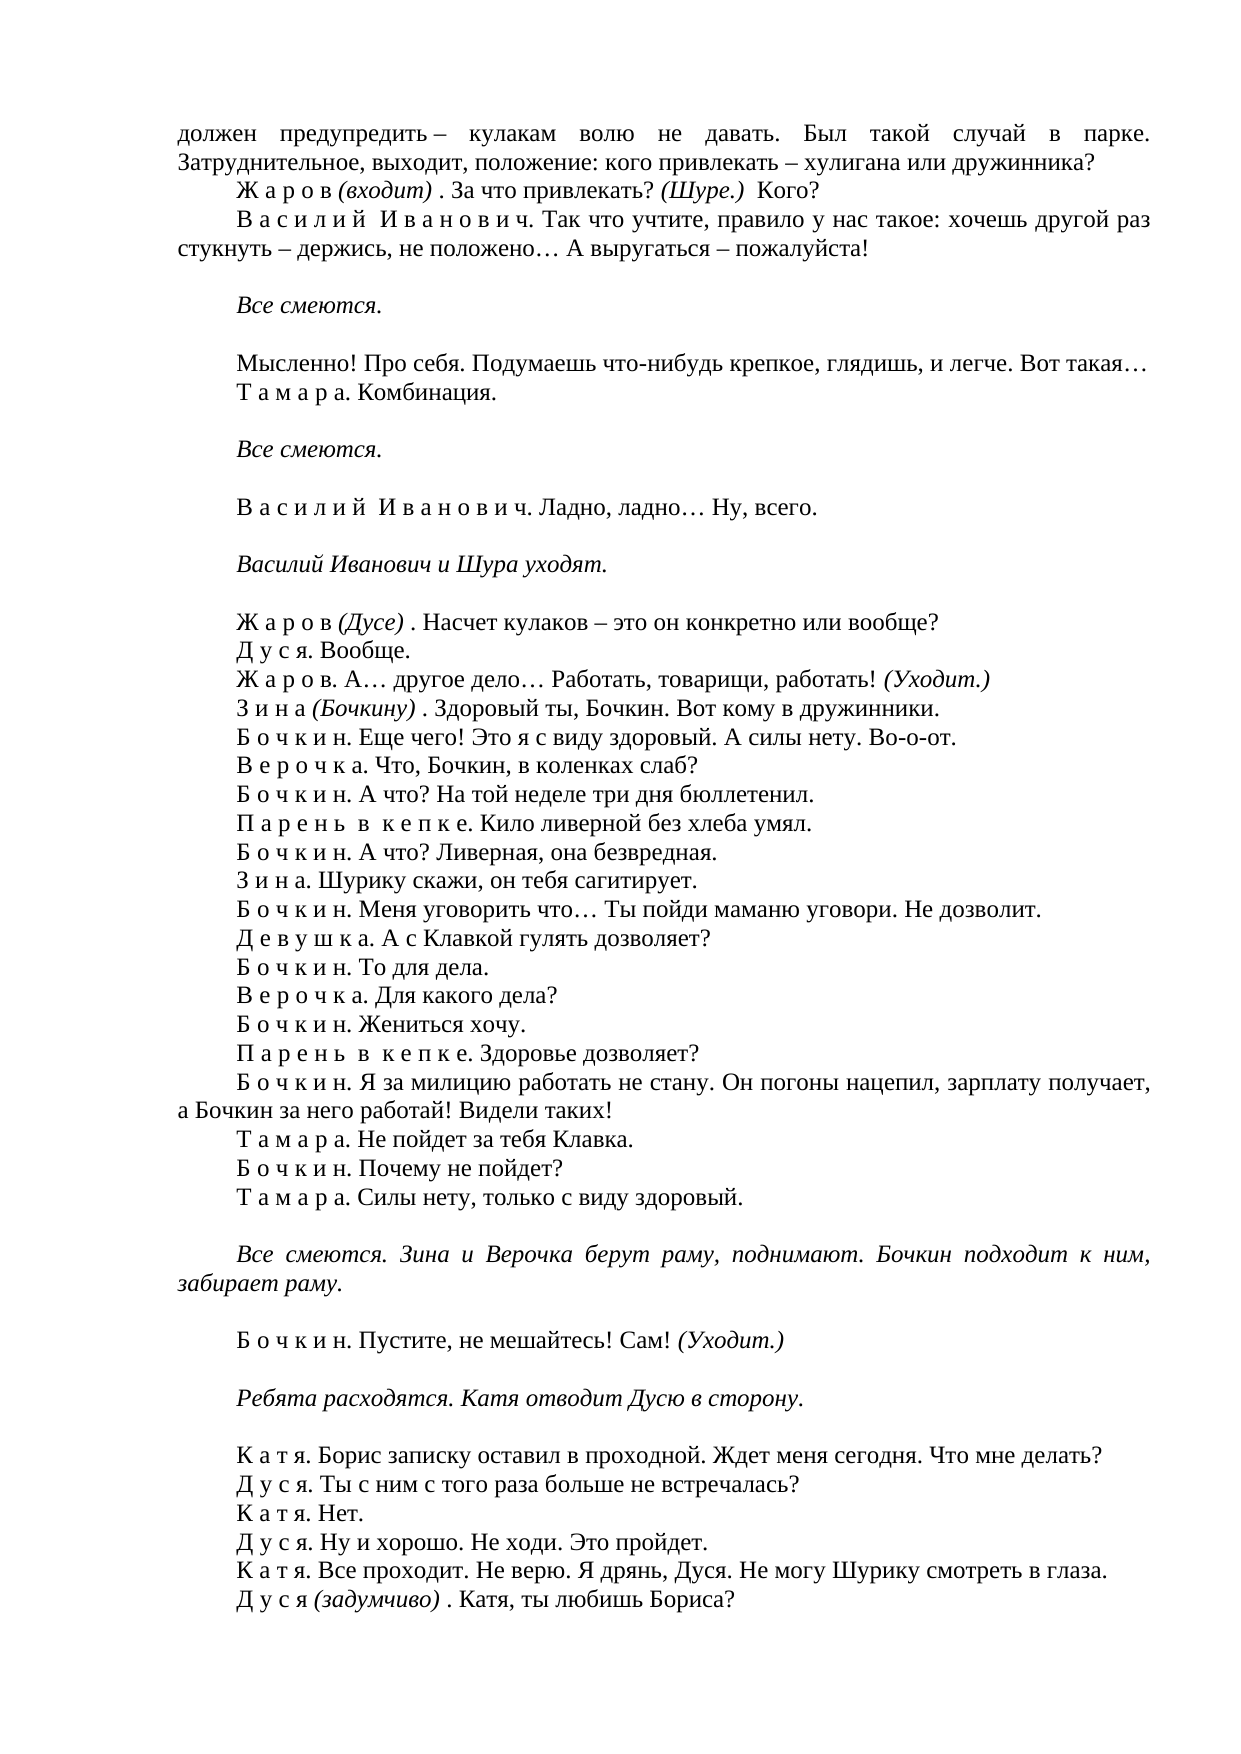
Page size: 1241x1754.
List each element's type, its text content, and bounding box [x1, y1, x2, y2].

text Д е в у ш к а. А с Клавкой гулять дозволяет? [177, 923, 1152, 952]
text В а с и л и й И в а н о в и ч. Так что учтите, правило у нас такое: хочешь другой раз стукнуть – держись, не положено… А выругаться – пожалуйста! [177, 204, 1152, 262]
text Ж а р о в (входит) . За что привлекать? (Шуре.) Кого? [177, 176, 1152, 204]
text Б о ч к и н. То для дела. [177, 952, 1152, 981]
text В а с и л и й И в а н о в и ч. Ладно, ладно… Ну, всего. [177, 492, 1152, 521]
text Все смеются. Зина и Верочка берут раму, поднимают. Бочкин подходит к ним, забирает раму. [177, 1239, 1152, 1297]
text В е р о ч к а. Что, Бочкин, в коленках слаб? [177, 751, 1152, 779]
text Василий Иванович и Шура уходят. [177, 549, 1152, 578]
text Б о ч к и н. А что? Ливерная, она безвредная. [177, 837, 1152, 866]
text Т а м а р а. Не пойдет за тебя Клавка. [177, 1124, 1152, 1153]
text Все смеются. [177, 434, 1152, 463]
text Д у с я. Ты с ним с того раза больше не встречалась? [177, 1469, 1152, 1498]
text Б о ч к и н. Жениться хочу. [177, 1009, 1152, 1038]
text Д у с я (задумчиво) . Катя, ты любишь Бориса? [177, 1584, 1152, 1613]
text З и н а (Бочкину) . Здоровый ты, Бочкин. Вот кому в дружинники. [177, 693, 1152, 722]
text Все смеются. [177, 291, 1152, 319]
text Ж а р о в. А… другое дело… Работать, товарищи, работать! (Уходит.) [177, 664, 1152, 693]
text Д у с я. Вообще. [177, 636, 1152, 664]
text З и н а. Шурику скажи, он тебя сагитирует. [177, 866, 1152, 894]
text Ж а р о в (Дусе) . Насчет кулаков – это он конкретно или вообще? [177, 607, 1152, 636]
text Ребята расходятся. Катя отводит Дусю в сторону. [177, 1383, 1152, 1412]
text Т а м а р а. Комбинация. [177, 377, 1152, 406]
text Б о ч к и н. А что? На той неделе три дня бюллетенил. [177, 779, 1152, 808]
text К а т я. Все проходит. Не верю. Я дрянь, Дуся. Не могу Шурику смотреть в глаза. [177, 1556, 1152, 1584]
text Б о ч к и н. Я за милицию работать не стану. Он погоны нацепил, зарплату получает, а Бочкин за него работай! Видели таких! [177, 1067, 1152, 1124]
text Мысленно! Про себя. Подумаешь что-нибудь крепкое, глядишь, и легче. Вот такая… [177, 348, 1152, 377]
text П а р е н ь в к е п к е. Кило ливерной без хлеба умял. [177, 808, 1152, 837]
text Б о ч к и н. Еще чего! Это я с виду здоровый. А силы нету. Во-о-от. [177, 722, 1152, 751]
text К а т я. Нет. [177, 1498, 1152, 1527]
text П а р е н ь в к е п к е. Здоровье дозволяет? [177, 1038, 1152, 1067]
text Б о ч к и н. Почему не пойдет? [177, 1153, 1152, 1182]
text К а т я. Борис записку оставил в проходной. Ждет меня сегодня. Что мне делать? [177, 1441, 1152, 1469]
text Д у с я. Ну и хорошо. Не ходи. Это пройдет. [177, 1527, 1152, 1556]
text Б о ч к и н. Пустите, не мешайтесь! Сам! (Уходит.) [177, 1326, 1152, 1354]
text Т а м а р а. Силы нету, только с виду здоровый. [177, 1182, 1152, 1211]
text Б о ч к и н. Меня уговорить что… Ты пойди маманю уговори. Не дозволит. [177, 894, 1152, 923]
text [177, 118, 1152, 176]
text В е р о ч к а. Для какого дела? [177, 981, 1152, 1009]
